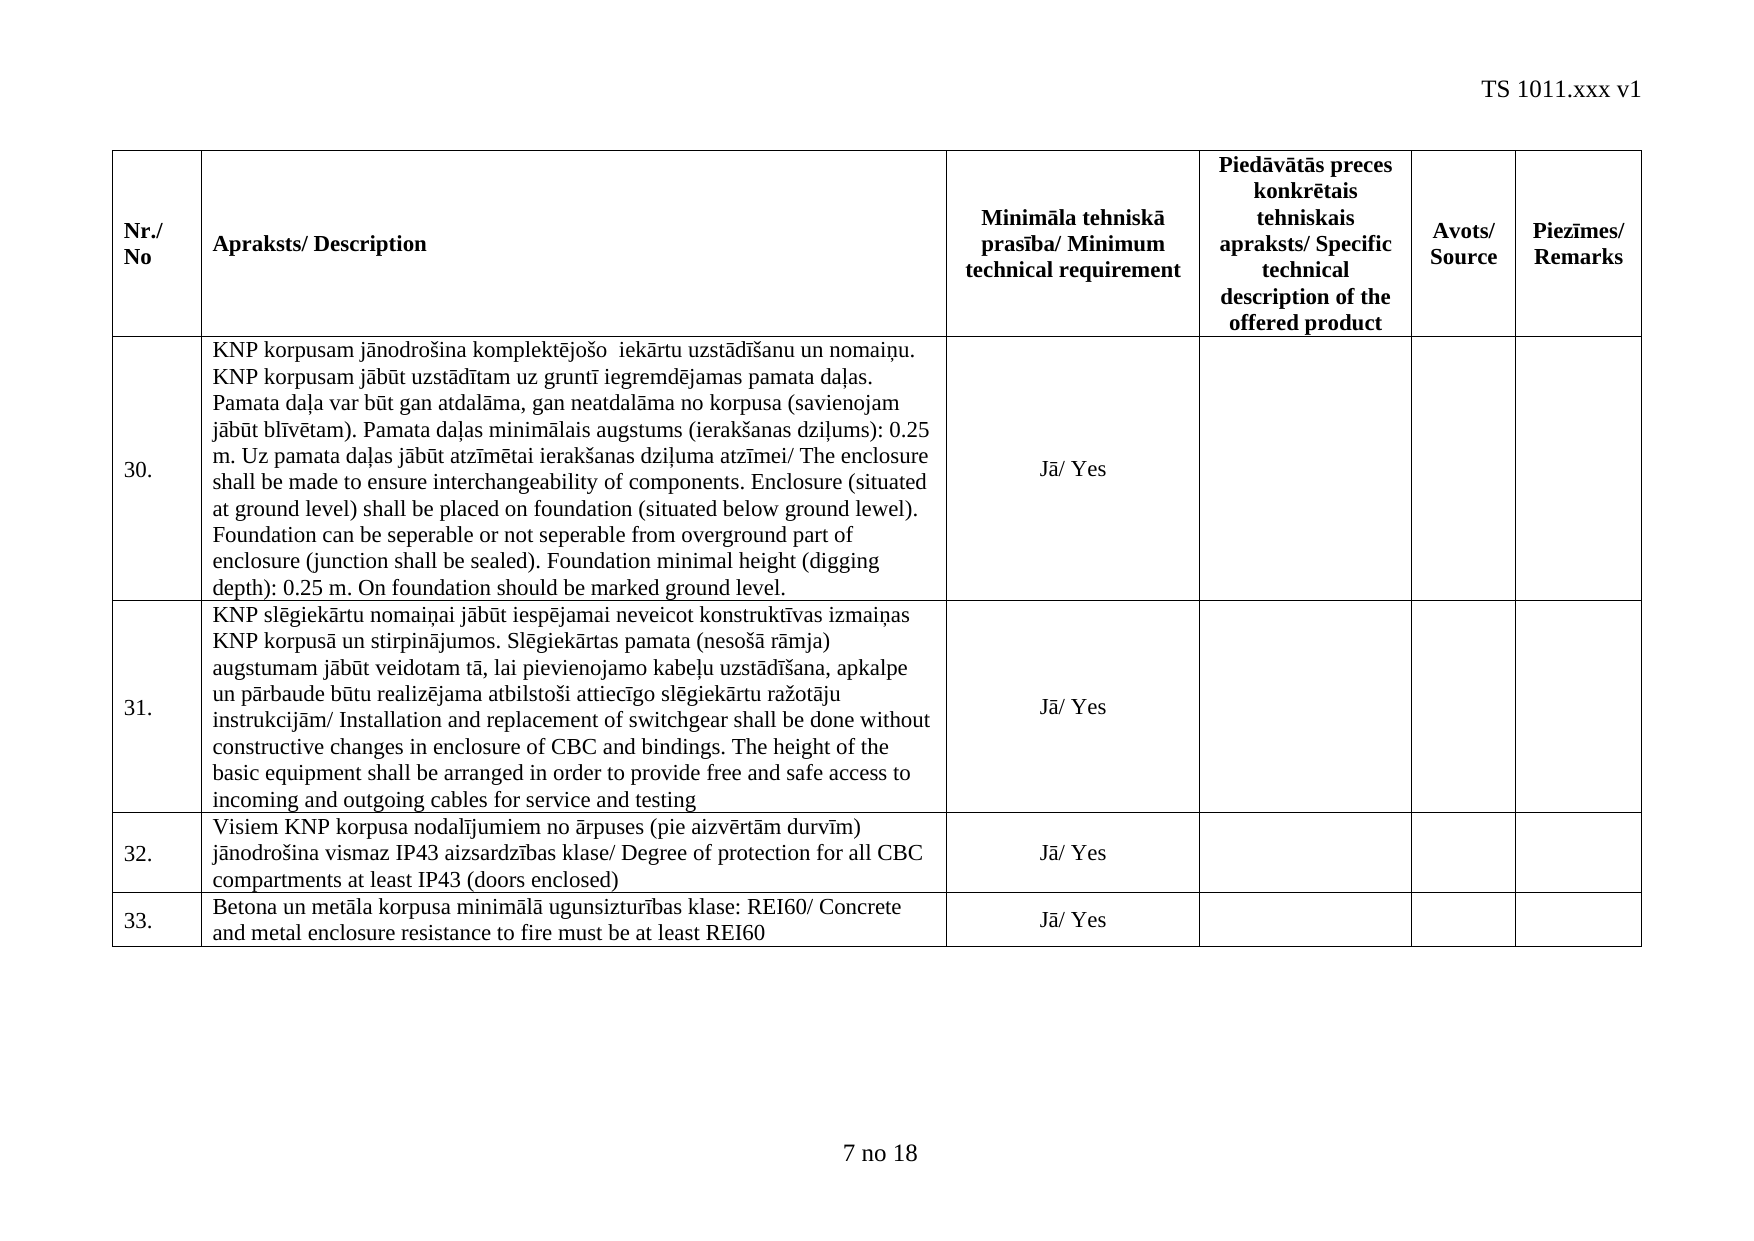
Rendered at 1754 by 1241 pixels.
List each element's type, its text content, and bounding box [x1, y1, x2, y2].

table_header Piedāvātās preces konkrētais tehniskais apraksts/ Specific technical description of the offered product [1200, 151, 1411, 336]
table_cell [1412, 337, 1515, 600]
table_cell [1200, 893, 1411, 946]
table_cell [1200, 601, 1411, 812]
table_cell [1516, 813, 1641, 892]
table_cell Betona un metāla korpusa minimālā ugunsizturības klase: REI60/ Concrete and metal enclosure resistance to fire must be at least REI60 [202, 893, 946, 946]
table_cell Jā/ Yes [947, 893, 1199, 946]
table_header Apraksts/ Description [202, 151, 946, 336]
table_cell [1200, 813, 1411, 892]
table_cell [113, 337, 201, 600]
table_cell KNP korpusam jānodrošina komplektējošo iekārtu uzstādīšanu un nomaiņu. KNP korpusam jābūt uzstādītam uz gruntī iegremdējamas pamata daļas. Pamata daļa var būt gan atdalāma, gan neatdalāma no korpusa (savienojam jābūt blīvētam). Pamata daļas minimālais augstums (ierakšanas dziļums): 0.25 m. Uz pamata daļas jābūt atzīmētai ierakšanas dziļuma atzīmei/ The enclosure shall be made to ensure interchangeability of components. Enclosure (situated at ground level) shall be placed on foundation (situated below ground lewel). Foundation can be seperable or not seperable from overground part of enclosure (junction shall be sealed). Foundation minimal height (digging depth): 0.25 m. On foundation should be marked ground level. [202, 337, 946, 600]
table_header Nr./ No [113, 151, 201, 336]
table_cell [113, 813, 201, 892]
table_cell [1412, 893, 1515, 946]
table_cell [1516, 337, 1641, 600]
table_cell Jā/ Yes [947, 601, 1199, 812]
table_cell [1412, 813, 1515, 892]
table_cell Jā/ Yes [947, 813, 1199, 892]
table_cell [113, 893, 201, 946]
table_cell Jā/ Yes [947, 337, 1199, 600]
table_cell [1412, 601, 1515, 812]
table_header Avots/ Source [1412, 151, 1515, 336]
table_cell [113, 601, 201, 812]
table_cell [1516, 601, 1641, 812]
table_cell [1200, 337, 1411, 600]
table_header Piezīmes/ Remarks [1516, 151, 1641, 336]
table_cell [1516, 893, 1641, 946]
table_header Minimāla tehniskā prasība/ Minimum technical requirement [947, 151, 1199, 336]
table_cell Visiem KNP korpusa nodalījumiem no ārpuses (pie aizvērtām durvīm) jānodrošina vismaz IP43 aizsardzības klase/ Degree of protection for all CBC compartments at least IP43 (doors enclosed) [202, 813, 946, 892]
table_cell KNP slēgiekārtu nomaiņai jābūt iespējamai neveicot konstruktīvas izmaiņas KNP korpusā un stirpinājumos. Slēgiekārtas pamata (nesošā rāmja) augstumam jābūt veidotam tā, lai pievienojamo kabeļu uzstādīšana, apkalpe un pārbaude būtu realizējama atbilstoši attiecīgo slēgiekārtu ražotāju instrukcijām/ Installation and replacement of switchgear shall be done without constructive changes in enclosure of CBC and bindings. The height of the basic equipment shall be arranged in order to provide free and safe access to incoming and outgoing cables for service and testing [202, 601, 946, 812]
